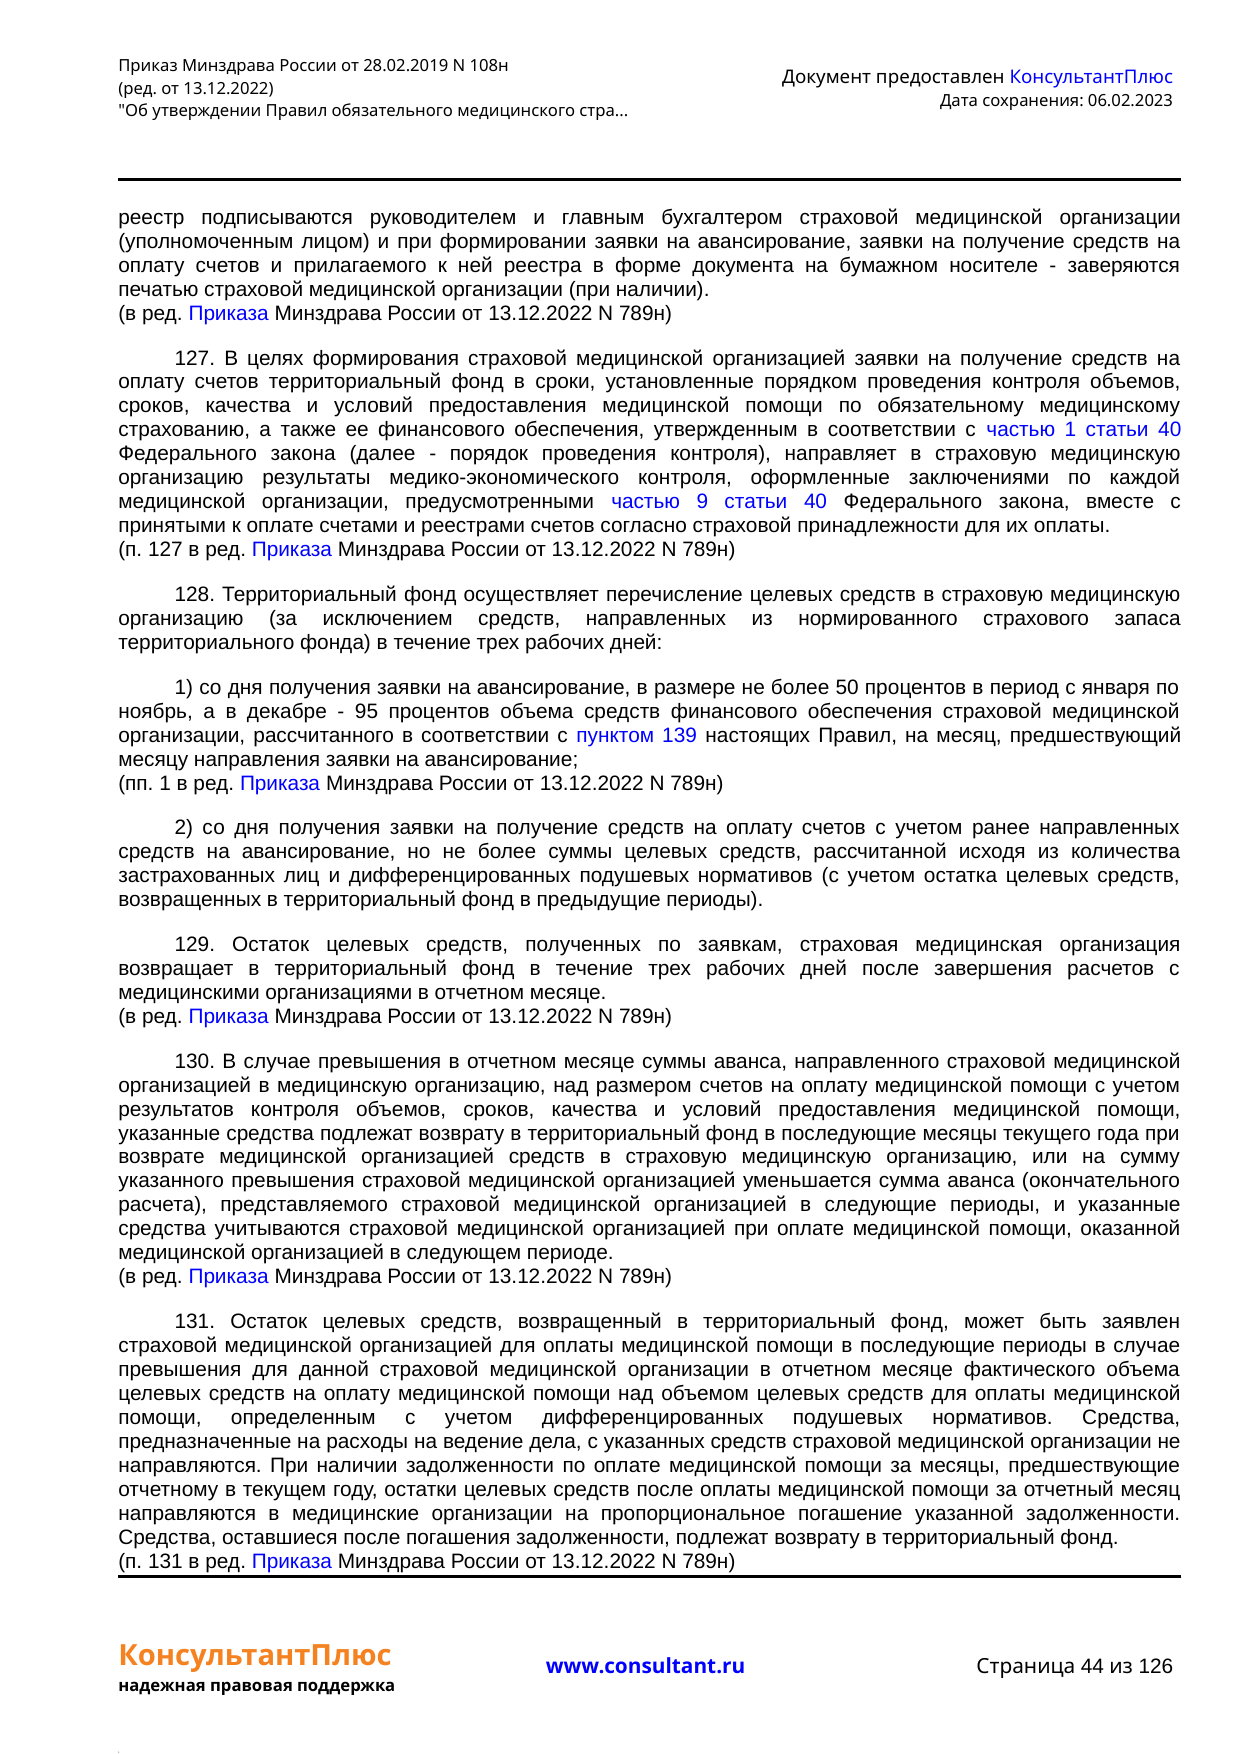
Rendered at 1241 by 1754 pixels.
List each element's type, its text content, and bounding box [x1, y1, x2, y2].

text 2) со дня получения заявки на получение средств на оплату счетов с учетом ранее направленных средств на авансирование, но не более суммы целевых средств, рассчитанной исходя из количества застрахованных лиц и дифференцированных подушевых нормативов (с учетом остатка целевых средств, возвращенных в территориальный фонд в предыдущие периоды). [118, 815, 1181, 911]
text (в ред. Приказа Минздрава России от 13.12.2022 N 789н) [118, 301, 1181, 324]
text 130. В случае превышения в отчетном месяце суммы аванса, направленного страховой медицинской организацией в медицинскую организацию, над размером счетов на оплату медицинской помощи с учетом результатов контроля объемов, сроков, качества и условий предоставления медицинской помощи, указанные средства подлежат возврату в территориальный фонд в последующие месяцы текущего года при возврате медицинской организацией средств в страховую медицинскую организацию, или на сумму указанного превышения страховой медицинской организацией уменьшается сумма аванса (окончательного расчета), представляемого страховой медицинской организацией в следующие периоды, и указанные средства учитываются страховой медицинской организацией при оплате медицинской помощи, оказанной медицинской организацией в следующем периоде. [118, 1048, 1181, 1264]
text (в ред. Приказа Минздрава России от 13.12.2022 N 789н) [118, 1264, 1181, 1288]
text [118, 205, 1181, 301]
text 131. Остаток целевых средств, возвращенный в территориальный фонд, может быть заявлен страховой медицинской организацией для оплаты медицинской помощи в последующие периоды в случае превышения для данной страховой медицинской организации в отчетном месяце фактического объема целевых средств на оплату медицинской помощи над объемом целевых средств для оплаты медицинской помощи, определенным с учетом дифференцированных подушевых нормативов. Средства, предназначенные на расходы на ведение дела, с указанных средств страховой медицинской организации не направляются. При наличии задолженности по оплате медицинской помощи за месяцы, предшествующие отчетному в текущем году, остатки целевых средств после оплаты медицинской помощи за отчетный месяц направляются в медицинские организации на пропорциональное погашение указанной задолженности. Средства, оставшиеся после погашения задолженности, подлежат возврату в территориальный фонд. [118, 1309, 1181, 1548]
text (в ред. Приказа Минздрава России от 13.12.2022 N 789н) [118, 1004, 1181, 1028]
text (пп. 1 в ред. Приказа Минздрава России от 13.12.2022 N 789н) [118, 770, 1181, 794]
text (п. 127 в ред. Приказа Минздрава России от 13.12.2022 N 789н) [118, 537, 1181, 561]
text 1) со дня получения заявки на авансирование, в размере не более 50 процентов в период с января по ноябрь, а в декабре - 95 процентов объема средств финансового обеспечения страховой медицинской организации, рассчитанного в соответствии с пунктом 139 настоящих Правил, на месяц, предшествующий месяцу направления заявки на авансирование; [118, 674, 1181, 770]
text 129. Остаток целевых средств, полученных по заявкам, страховая медицинская организация возвращает в территориальный фонд в течение трех рабочих дней после завершения расчетов с медицинскими организациями в отчетном месяце. [118, 932, 1181, 1004]
text 128. Территориальный фонд осуществляет перечисление целевых средств в страховую медицинскую организацию (за исключением средств, направленных из нормированного страхового запаса территориального фонда) в течение трех рабочих дней: [118, 582, 1181, 654]
text (п. 131 в ред. Приказа Минздрава России от 13.12.2022 N 789н) [118, 1548, 1181, 1572]
text 127. В целях формирования страховой медицинской организацией заявки на получение средств на оплату счетов территориальный фонд в сроки, установленные порядком проведения контроля объемов, сроков, качества и условий предоставления медицинской помощи по обязательному медицинскому страхованию, а также ее финансового обеспечения, утвержденным в соответствии с частью 1 статьи 40 Федерального закона (далее - порядок проведения контроля), направляет в страховую медицинскую организацию результаты медико-экономического контроля, оформленные заключениями по каждой медицинской организации, предусмотренными частью 9 статьи 40 Федерального закона, вместе с принятыми к оплате счетами и реестрами счетов согласно страховой принадлежности для их оплаты. [118, 345, 1181, 537]
